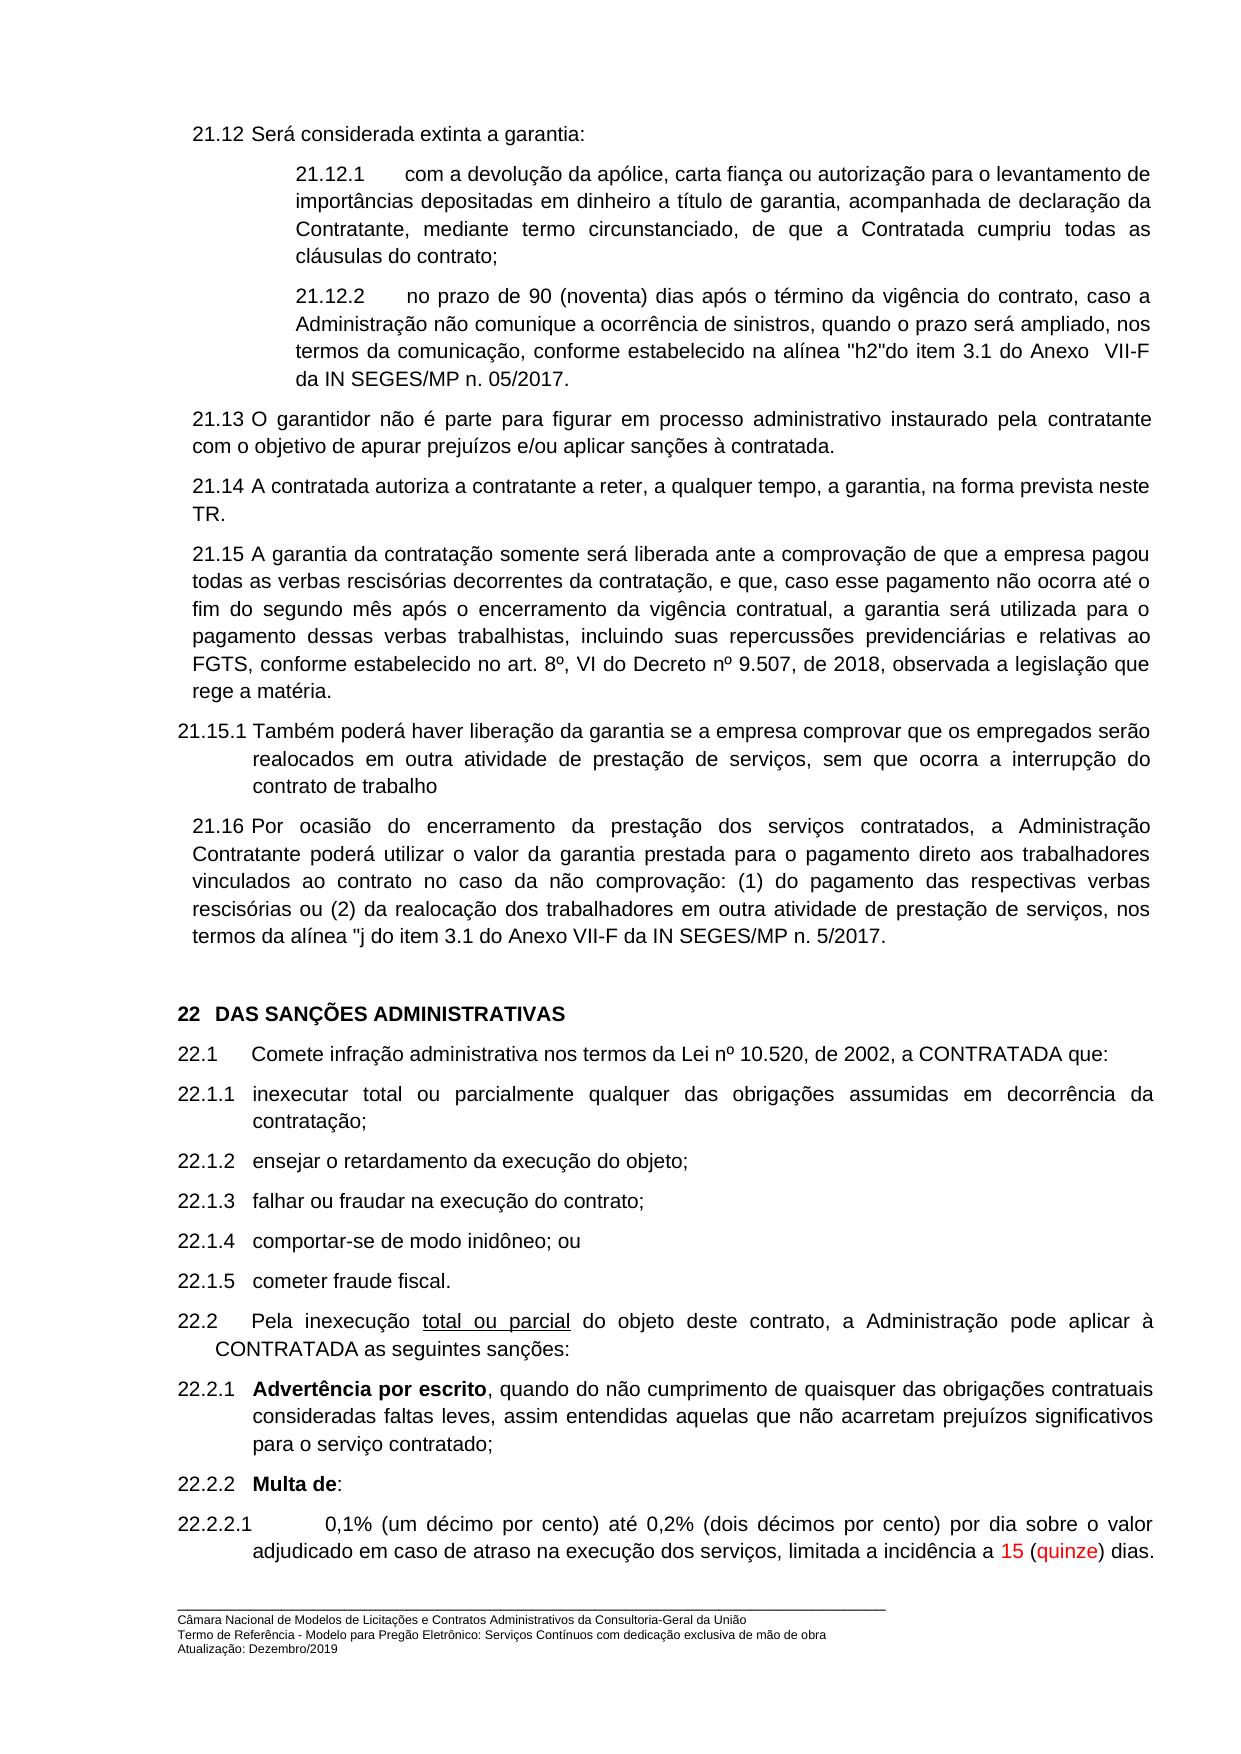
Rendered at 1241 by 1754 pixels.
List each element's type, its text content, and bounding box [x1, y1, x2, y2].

list Multa de: [177, 1472, 1155, 1496]
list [177, 1512, 1155, 1563]
list ensejar o retardamento da execução do objeto; [177, 1149, 1155, 1173]
list A contratada autoriza a contratante a reter, a qualquer tempo, a garantia, na forma prevista neste TR. [192, 474, 1152, 526]
list Por ocasião do encerramento da prestação dos serviços contratados, a Administração Contratante poderá utilizar o valor da garantia prestada para o pagamento direto aos trabalhadores vinculados ao contrato no caso da não comprovação: (1) do pagamento das respectivas verbas rescisórias ou (2) da realocação dos trabalhadores em outra atividade de prestação de serviços, nos termos da alínea "j do item 3.1 do Anexo VII-F da IN SEGES/MP n. 5/2017. [192, 814, 1152, 948]
list Será considerada extinta a garantia: [192, 122, 1152, 146]
list Advertência por escrito, quando do não cumprimento de quaisquer das obrigações contratuais consideradas faltas leves, assim entendidas aquelas que não acarretam prejuízos significativos para o serviço contratado; [177, 1377, 1155, 1456]
list falhar ou fraudar na execução do contrato; [177, 1189, 1155, 1213]
list O garantidor não é parte para figurar em processo administrativo instaurado pela contratante com o objetivo de apurar prejuízos e/ou aplicar sanções à contratada. [192, 407, 1152, 458]
list Pela inexecução total ou parcial do objeto deste contrato, a Administração pode aplicar à CONTRATADA as seguintes sanções: [177, 1309, 1155, 1361]
list comportar-se de modo inidôneo; ou [177, 1229, 1155, 1253]
list no prazo de 90 (noventa) dias após o término da vigência do contrato, caso a Administração não comunique a ocorrência de sinistros, quando o prazo será ampliado, nos termos da comunicação, conforme estabelecido na alínea "h2"do item 3.1 do Anexo VII-F da IN SEGES/MP n. 05/2017. [295, 284, 1152, 391]
list com a devolução da apólice, carta fiança ou autorização para o levantamento de importâncias depositadas em dinheiro a título de garantia, acompanhada de declaração da Contratante, mediante termo circunstanciado, de que a Contratada cumpriu todas as cláusulas do contrato; [295, 162, 1152, 268]
list cometer fraude fiscal. [177, 1269, 1155, 1293]
list inexecutar total ou parcialmente qualquer das obrigações assumidas em decorrência da contratação; [177, 1082, 1155, 1133]
list DAS SANÇÕES ADMINISTRATIVAS [177, 1002, 1152, 1026]
list Comete infração administrativa nos termos da Lei nº 10.520, de 2002, a CONTRATADA que: [177, 1042, 1155, 1066]
list A garantia da contratação somente será liberada ante a comprovação de que a empresa pagou todas as verbas rescisórias decorrentes da contratação, e que, caso esse pagamento não ocorra até o fim do segundo mês após o encerramento da vigência contratual, a garantia será utilizada para o pagamento dessas verbas trabalhistas, incluindo suas repercussões previdenciárias e relativas ao FGTS, conforme estabelecido no art. 8º, VI do Decreto nº 9.507, de 2018, observada a legislação que rege a matéria. [192, 542, 1152, 703]
list Também poderá haver liberação da garantia se a empresa comprovar que os empregados serão realocados em outra atividade de prestação de serviços, sem que ocorra a interrupção do contrato de trabalho [177, 719, 1152, 798]
